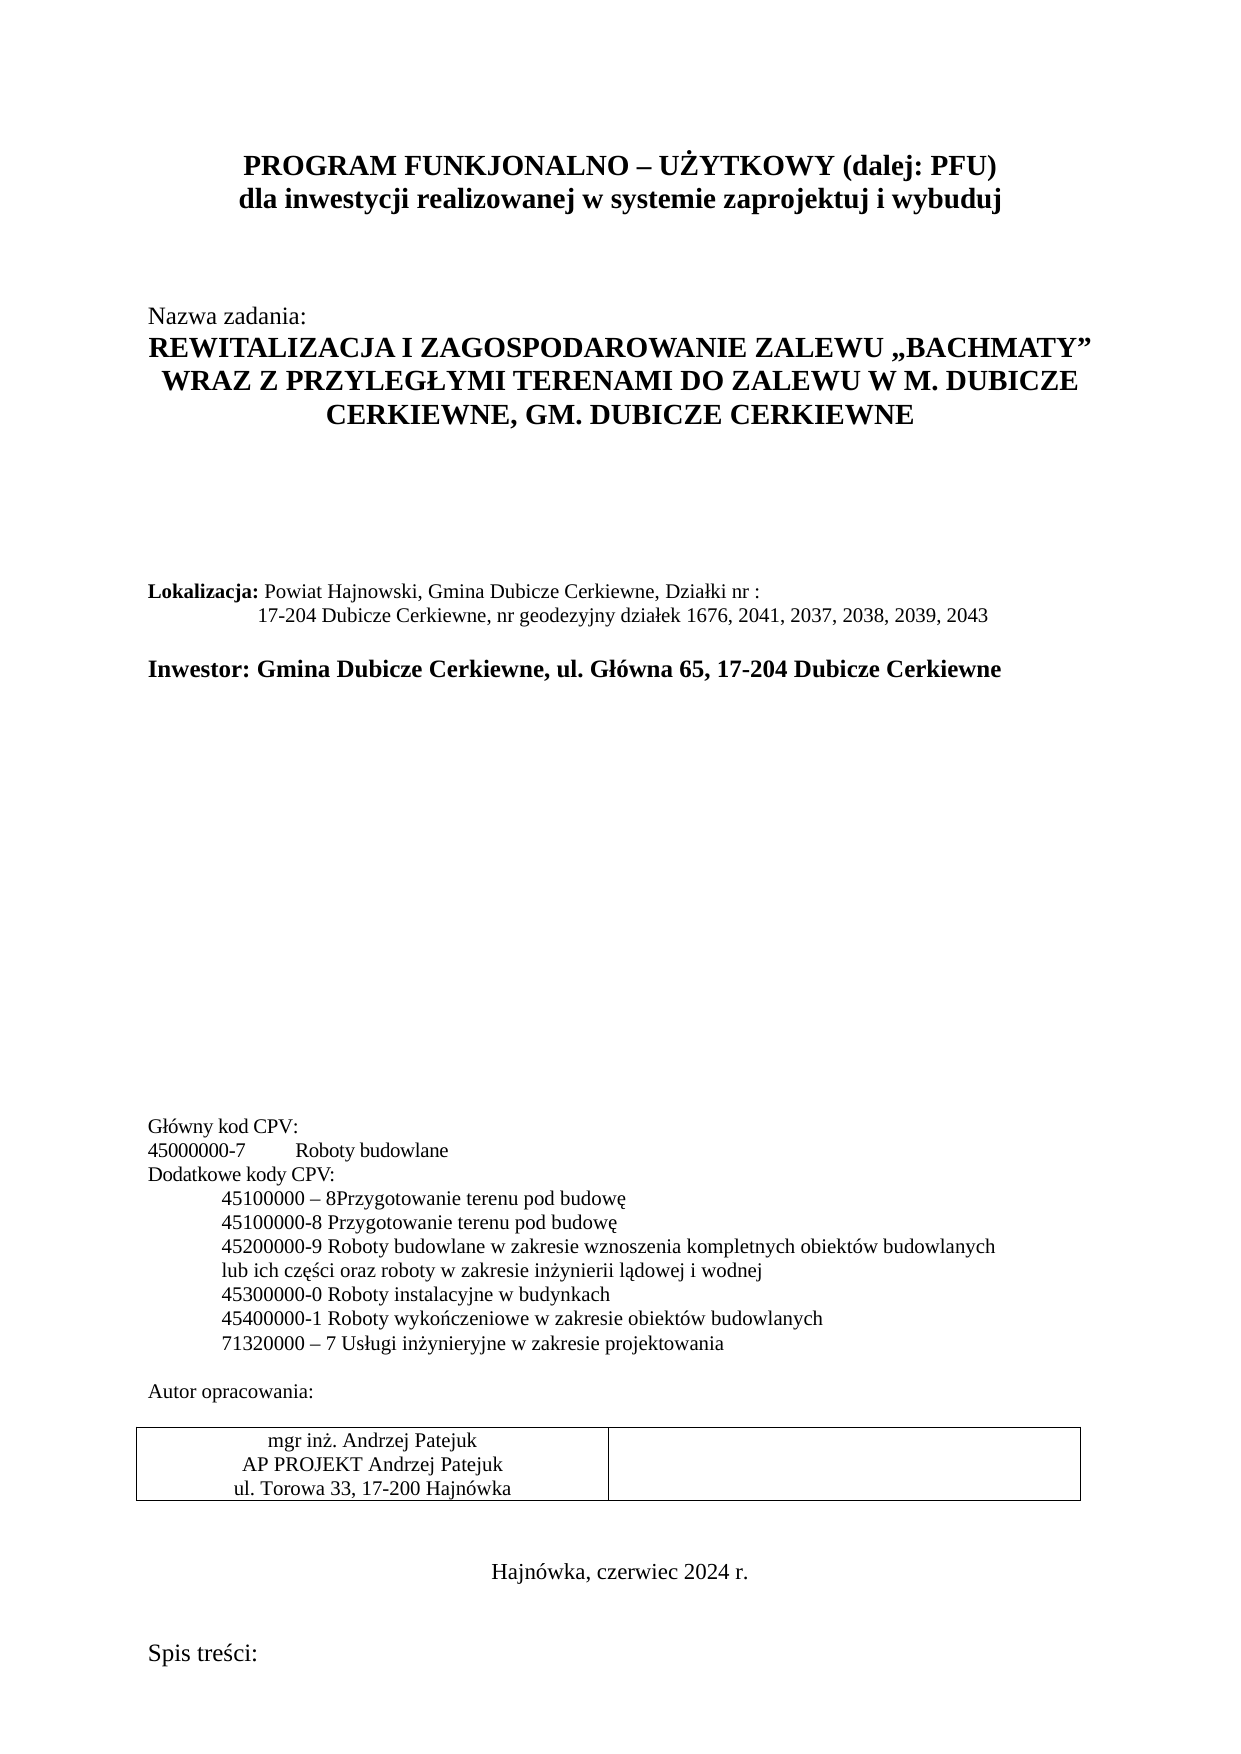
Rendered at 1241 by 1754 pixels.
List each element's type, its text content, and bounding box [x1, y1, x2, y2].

text 71320000 – 7 Usługi inżynieryjne w zakresie projektowania [148, 1330, 1092, 1354]
text lub ich części oraz roboty w zakresie inżynierii lądowej i wodnej [148, 1258, 1092, 1282]
text 45200000-9 Roboty budowlane w zakresie wznoszenia kompletnych obiektów budowlanych [148, 1234, 1092, 1258]
text 17-204 Dubicze Cerkiewne, nr geodezyjny działek 1676, 2041, 2037, 2038, 2039, 2043 [148, 603, 1092, 627]
text dla inwestycji realizowanej w systemie zaprojektuj i wybuduj [148, 181, 1092, 215]
text Główny kod CPV: [148, 1114, 1092, 1138]
text 45100000 – 8Przygotowanie terenu pod budowę [221, 1186, 1092, 1210]
text 45300000-0 Roboty instalacyjne w budynkach [148, 1282, 1092, 1306]
text 45400000-1 Roboty wykończeniowe w zakresie obiektów budowlanych [148, 1306, 1092, 1330]
text PROGRAM FUNKJONALNO – UŻYTKOWY (dalej: PFU) [148, 148, 1092, 181]
text Dodatkowe kody CPV: [148, 1162, 1092, 1186]
text Hajnówka, czerwiec 2024 r. [148, 1558, 1092, 1585]
text REWITALIZACJA I ZAGOSPODAROWANIE ZALEWU „BACHMATY” WRAZ Z PRZYLEGŁYMI TERENAMI DO ZALEWU W M. DUBICZE CERKIEWNE, GM. DUBICZE CERKIEWNE [148, 330, 1092, 430]
text 45100000-8 Przygotowanie terenu pod budowę [148, 1210, 1092, 1234]
text Nazwa zadania: [148, 301, 1092, 330]
table_header [609, 1428, 1080, 1500]
text Lokalizacja: Powiat Hajnowski, Gmina Dubicze Cerkiewne, Działki nr : [148, 579, 1092, 603]
text 45000000-7 Roboty budowlane [148, 1138, 1092, 1162]
table_header mgr inż. Andrzej Patejuk AP PROJEKT Andrzej Patejuk ul. Torowa 33, 17-200 Hajnówka [137, 1428, 608, 1500]
text Inwestor: Gmina Dubicze Cerkiewne, ul. Główna 65, 17-204 Dubicze Cerkiewne [148, 654, 1092, 683]
text Autor opracowania: [148, 1378, 1092, 1403]
